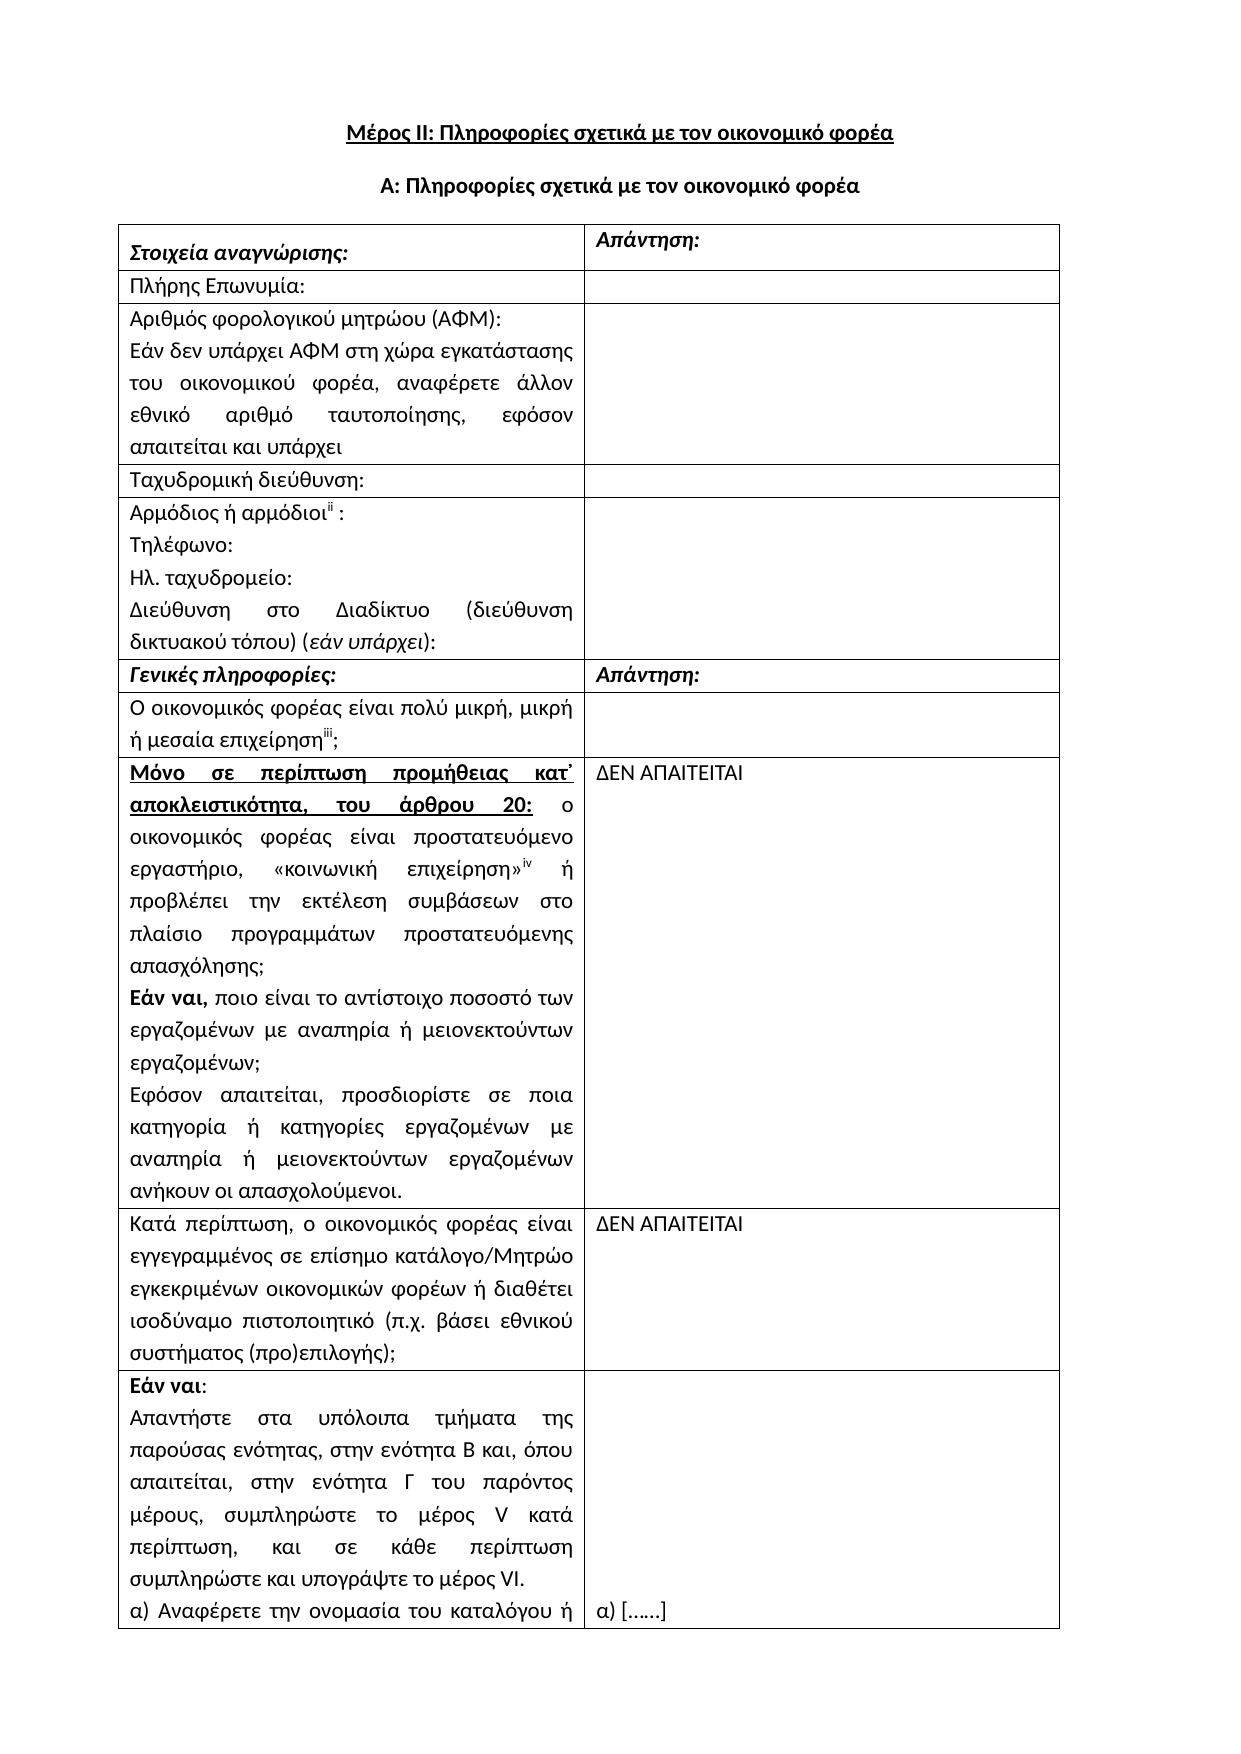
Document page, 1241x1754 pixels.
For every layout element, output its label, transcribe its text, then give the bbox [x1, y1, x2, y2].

table_cell Γενικές πληροφορίες: [119, 660, 584, 692]
table_cell Απάντηση: [585, 660, 1059, 692]
table_cell ΔΕΝ ΑΠΑΙΤΕΙΤΑΙ [585, 758, 1059, 1208]
table_cell Μόνο σε περίπτωση προμήθειας κατ᾽ αποκλειστικότητα, του άρθρου 20: ο οικονομικός φορέας είναι προστατευόμενο εργαστήριο, «κοινωνική επιχείρηση» ή προβλέπει την εκτέλεση συμβάσεων στο πλαίσιο προγραμμάτων προστατευόμενης απασχόλησης; Εάν ναι, ποιο είναι το αντίστοιχο ποσοστό των εργαζομένων με αναπηρία ή μειονεκτούντων εργαζομένων; Εφόσον απαιτείται, προσδιορίστε σε ποια κατηγορία ή κατηγορίες εργαζομένων με αναπηρία ή μειονεκτούντων εργαζομένων ανήκουν οι απασχολούμενοι. [119, 758, 584, 1208]
table_header Απάντηση: [585, 225, 1059, 270]
table_cell [585, 498, 1059, 659]
table_cell Πλήρης Επωνυμία: [119, 271, 584, 303]
text Μέρος II: Πληροφορίες σχετικά με τον οικονομικό φορέα [118, 118, 1122, 146]
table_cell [585, 1371, 1059, 1628]
table_cell Κατά περίπτωση, ο οικονομικός φορέας είναι εγγεγραμμένος σε επίσημο κατάλογο/Μητρώο εγκεκριμένων οικονομικών φορέων ή διαθέτει ισοδύναμο πιστοποιητικό (π.χ. βάσει εθνικού συστήματος (προ)επιλογής); [119, 1209, 584, 1370]
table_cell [119, 1371, 584, 1628]
table_cell [585, 304, 1059, 464]
table_cell [585, 271, 1059, 303]
table_cell [585, 465, 1059, 497]
table_cell Αρμόδιος ή αρμόδιοι : Τηλέφωνο: Ηλ. ταχυδρομείο: Διεύθυνση στο Διαδίκτυο (διεύθυνση δικτυακού τόπου) (εάν υπάρχει): [119, 498, 584, 659]
table_cell Αριθμός φορολογικού μητρώου (ΑΦΜ): Εάν δεν υπάρχει ΑΦΜ στη χώρα εγκατάστασης του οικονομικού φορέα, αναφέρετε άλλον εθνικό αριθμό ταυτοποίησης, εφόσον απαιτείται και υπάρχει [119, 304, 584, 464]
table_cell Ο οικονομικός φορέας είναι πολύ μικρή, μικρή ή μεσαία επιχείρηση; [119, 693, 584, 757]
text Α: Πληροφορίες σχετικά με τον οικονομικό φορέα [118, 171, 1122, 199]
table_header Στοιχεία αναγνώρισης: [119, 225, 584, 270]
table_cell Ταχυδρομική διεύθυνση: [119, 465, 584, 497]
table_cell ΔΕΝ ΑΠΑΙΤΕΙΤΑΙ [585, 1209, 1059, 1370]
table_cell [585, 693, 1059, 757]
